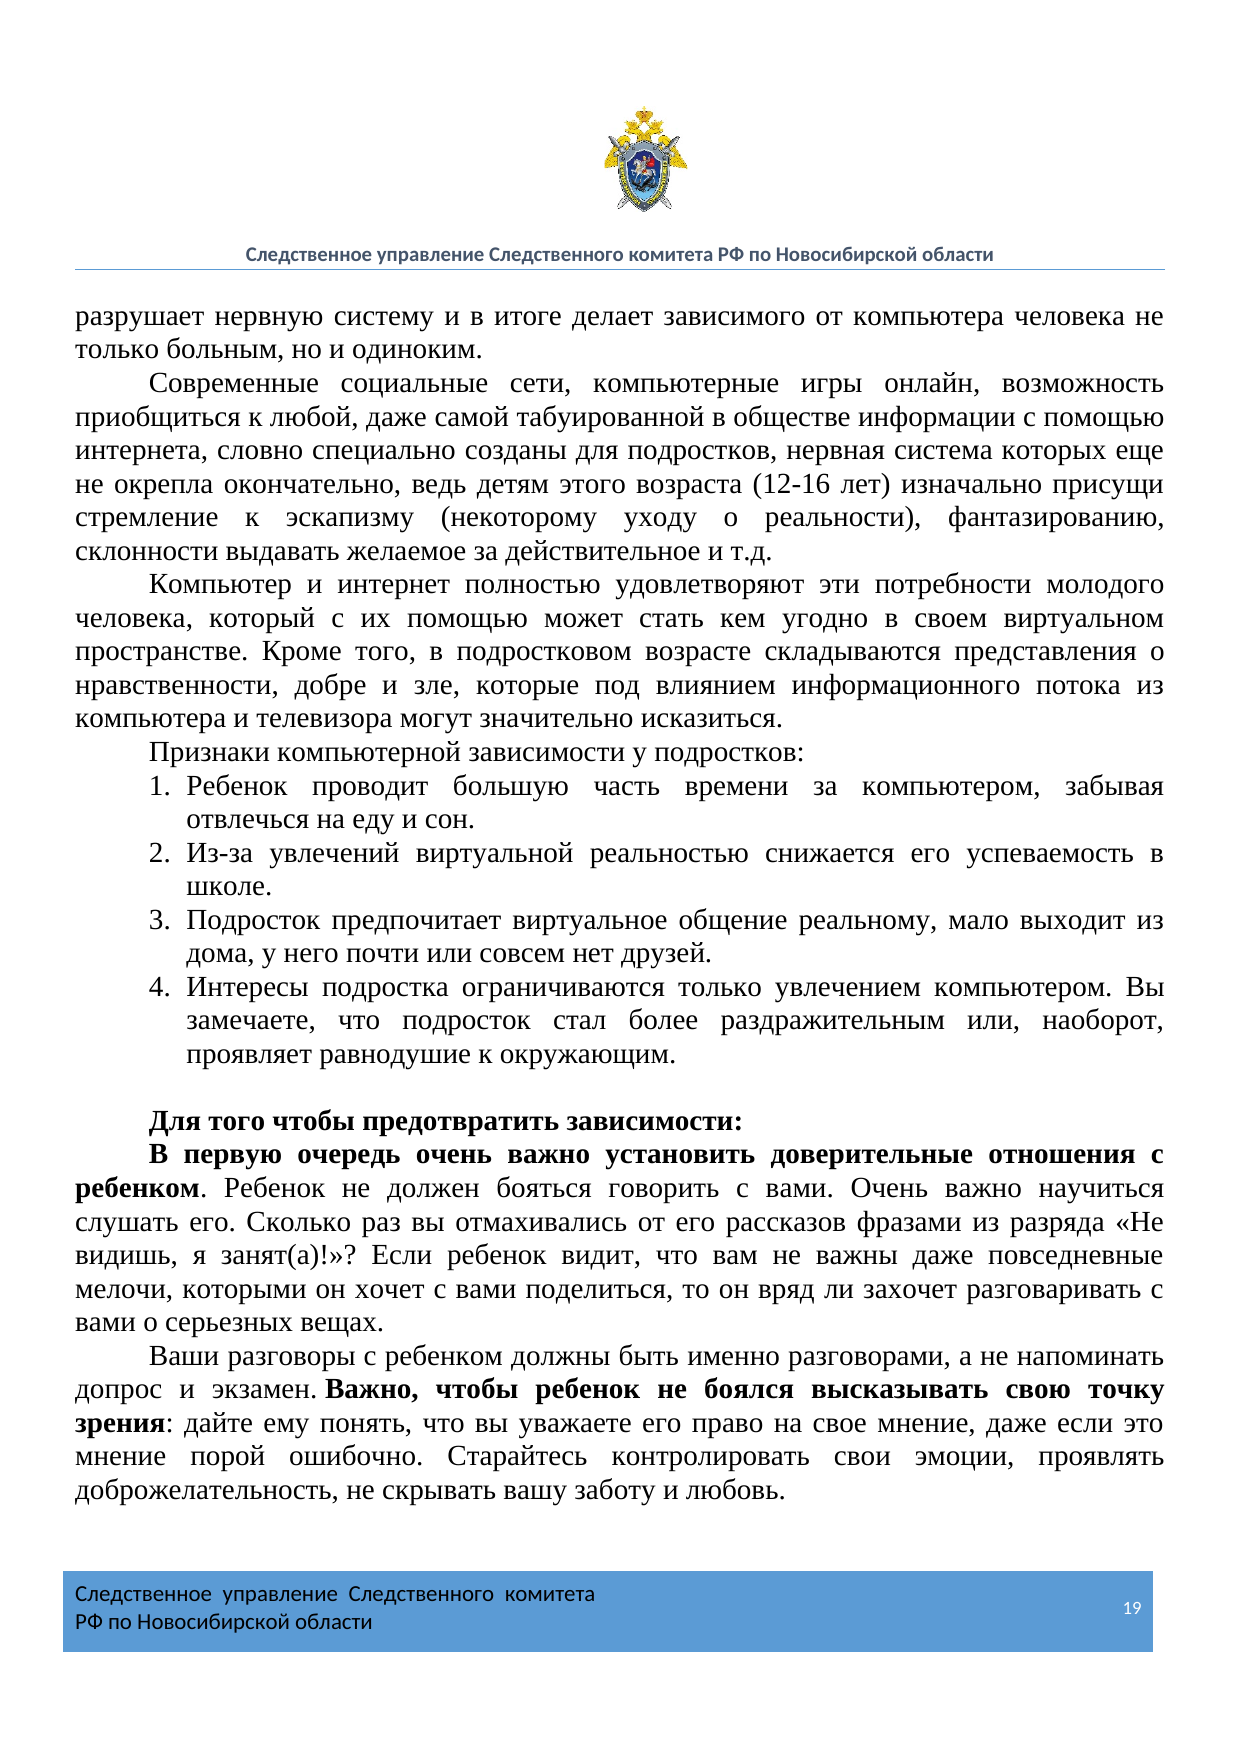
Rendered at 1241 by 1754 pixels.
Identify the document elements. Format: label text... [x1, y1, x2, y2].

list Интересы подростка ограничиваются только увлечением компьютером. Вы замечаете, что подросток стал более раздражительным или, наоборот, проявляет равнодушие к окружающим. [149, 969, 1165, 1069]
list Ребенок проводит большую часть времени за компьютером, забывая отвлечься на еду и сон. [149, 768, 1165, 835]
picture [604, 106, 689, 210]
text Признаки компьютерной зависимости у подростков: [75, 734, 1165, 768]
text Ваши разговоры с ребенком должны быть именно разговорами, а не напоминать допрос и экзамен. Важно, чтобы ребенок не боялся высказывать свою точку зрения: дайте ему понять, что вы уважаете его право на свое мнение, даже если это мнение порой ошибочно. Старайтесь контролировать свои эмоции, проявлять доброжелательность, не скрывать вашу заботу и любовь. [75, 1338, 1165, 1506]
text Компьютер и интернет полностью удовлетворяют эти потребности молодого человека, который с их помощью может стать кем угодно в своем виртуальном пространстве. Кроме того, в подростковом возрасте складываются представления о нравственности, добре и зле, которые под влиянием информационного потока из компьютера и телевизора могут значительно исказиться. [75, 566, 1165, 734]
text Для того чтобы предотвратить зависимости: [75, 1103, 1165, 1137]
text Современные социальные сети, компьютерные игры онлайн, возможность приобщиться к любой, даже самой табуированной в обществе информации с помощью интернета, словно специально созданы для подростков, нервная система которых еще не окрепла окончательно, ведь детям этого возраста (12-16 лет) изначально присущи стремление к эскапизму (некоторому уходу о реальности), фантазированию, склонности выдавать желаемое за действительное и т.д. [75, 365, 1165, 566]
list Из-за увлечений виртуальной реальностью снижается его успеваемость в школе. [149, 835, 1165, 902]
list Подросток предпочитает виртуальное общение реальному, мало выходит из дома, у него почти или совсем нет друзей. [149, 902, 1165, 969]
text В первую очередь очень важно установить доверительные отношения с ребенком. Ребенок не должен бояться говорить с вами. Очень важно научиться слушать его. Сколько раз вы отмахивались от его рассказов фразами из разряда «Не видишь, я занят(а)!»? Если ребенок видит, что вам не важны даже повседневные мелочи, которыми он хочет с вами поделиться, то он вряд ли захочет разговаривать с вами о серьезных вещах. [75, 1137, 1165, 1338]
